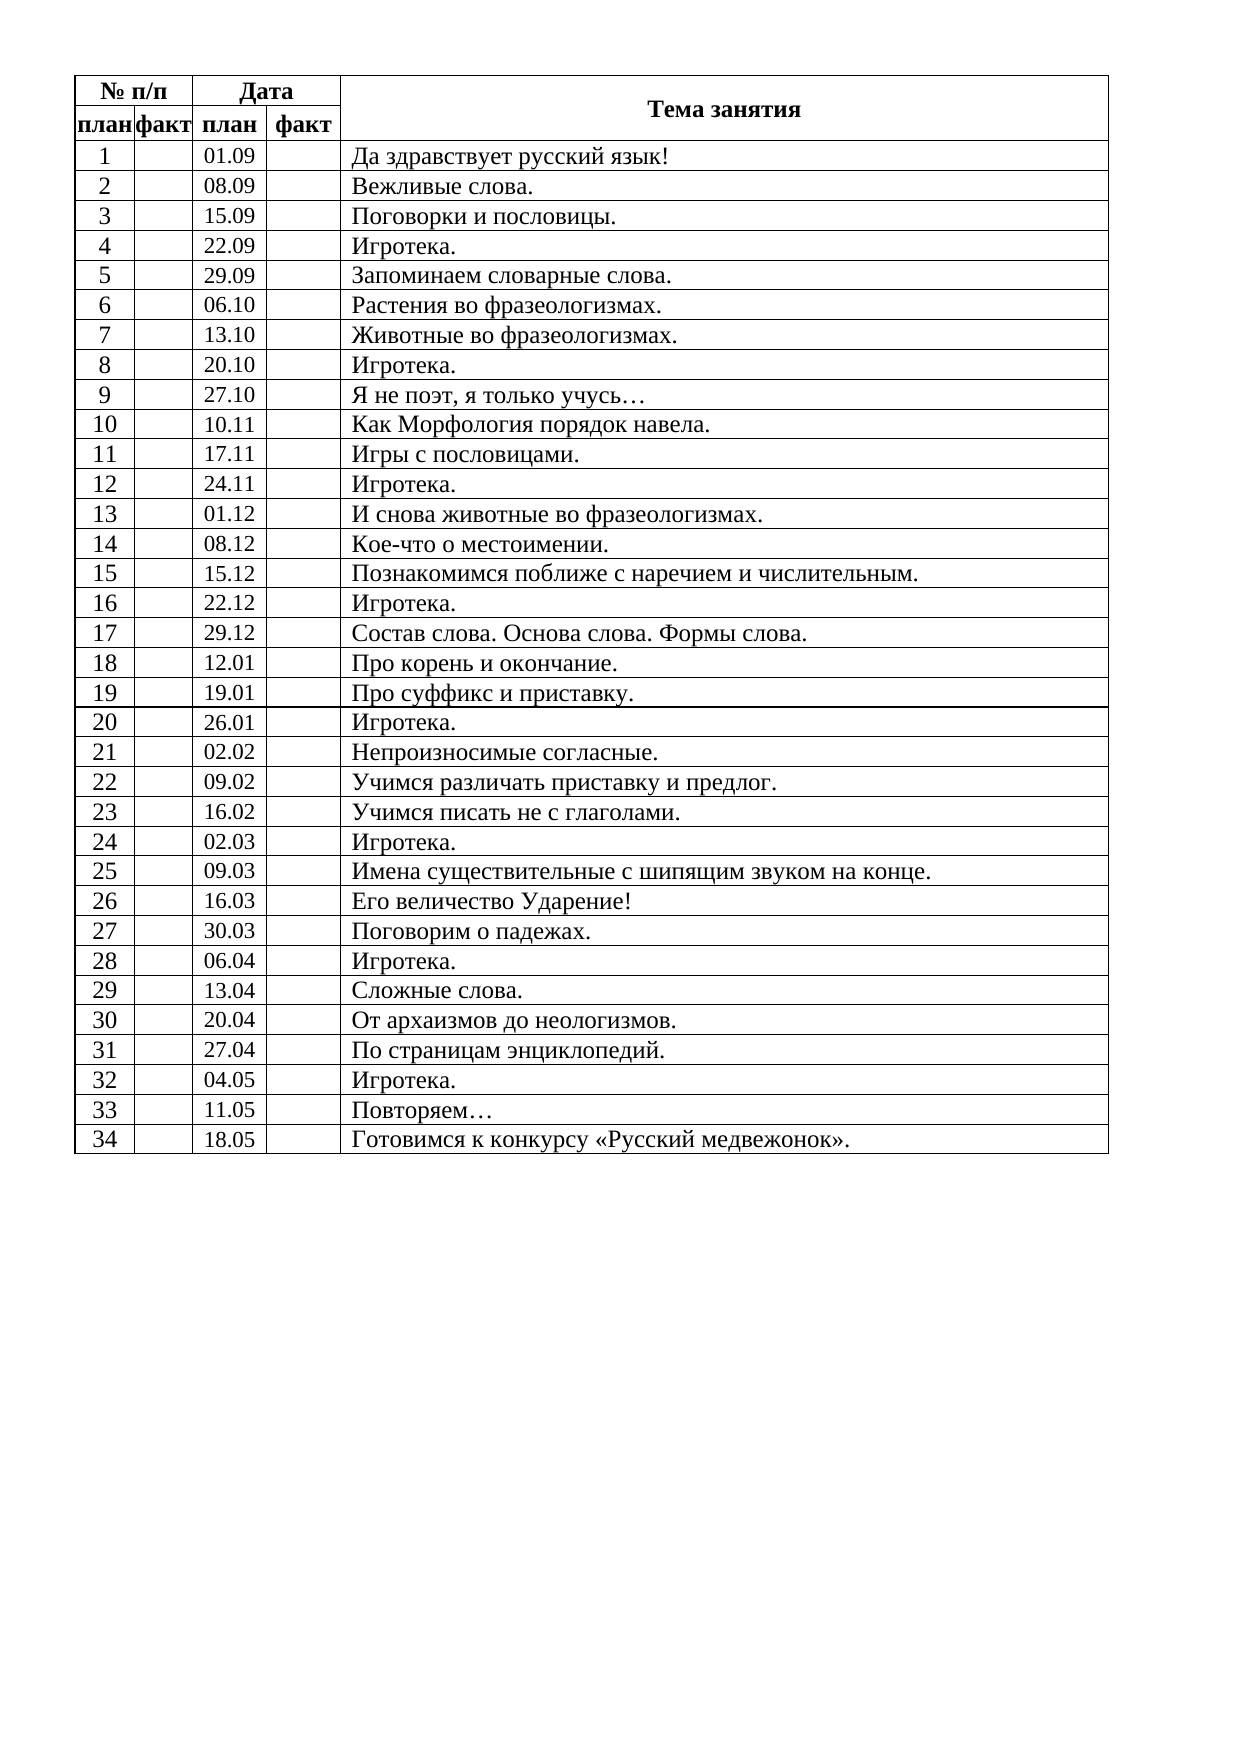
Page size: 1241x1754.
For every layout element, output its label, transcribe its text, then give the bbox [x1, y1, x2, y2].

table_cell [135, 916, 192, 945]
table_cell Познакомимся поближе с наречием и числительным. [341, 559, 1108, 587]
table_cell факт [135, 106, 192, 140]
table_cell [267, 797, 340, 826]
table_cell [267, 916, 340, 945]
table_cell 14 [76, 529, 134, 557]
table_cell 15 [76, 559, 134, 587]
table_cell Да здравствует русский язык! [341, 141, 1108, 170]
table_cell [267, 946, 340, 974]
table_cell 31 [76, 1035, 134, 1064]
table_cell Кое-что о местоимении. [341, 529, 1108, 557]
table_cell 29.12 [193, 618, 266, 647]
table_cell [135, 648, 192, 677]
table_cell Игротека. [341, 1065, 1108, 1094]
table_cell [267, 529, 340, 557]
table_cell Про суффикс и приставку. [341, 678, 1108, 706]
table_cell 7 [76, 320, 134, 349]
table_cell [267, 708, 340, 736]
table_cell Игротека. [341, 350, 1108, 379]
table_cell [135, 1005, 192, 1034]
table_cell 33 [76, 1095, 134, 1123]
table_cell 1 [76, 141, 134, 170]
table_cell 11 [76, 439, 134, 468]
table_cell [267, 499, 340, 528]
table_cell 02.03 [193, 827, 266, 855]
table_cell 26 [76, 886, 134, 915]
table_cell 27 [76, 916, 134, 945]
table_cell 28 [76, 946, 134, 974]
table_cell [267, 827, 340, 855]
table_cell [267, 261, 340, 289]
table_cell [135, 559, 192, 587]
table_cell [135, 827, 192, 855]
table_cell Про корень и окончание. [341, 648, 1108, 677]
table_cell [135, 946, 192, 974]
table_cell 27.04 [193, 1035, 266, 1064]
table_cell план [76, 106, 134, 140]
table_cell [135, 499, 192, 528]
table_cell [267, 648, 340, 677]
table_cell 04.05 [193, 1065, 266, 1094]
table_cell [267, 410, 340, 438]
table_cell 15.09 [193, 201, 266, 230]
table_cell 12.01 [193, 648, 266, 677]
table_cell [135, 410, 192, 438]
table_cell [135, 588, 192, 617]
table_cell [135, 618, 192, 647]
table_cell [135, 767, 192, 796]
table_cell [135, 1095, 192, 1123]
table_cell Я не поэт, я только учусь… [341, 380, 1108, 408]
table_cell 11.05 [193, 1095, 266, 1123]
table_cell [135, 290, 192, 319]
table_cell 01.12 [193, 499, 266, 528]
table_cell [267, 290, 340, 319]
table_cell 02.02 [193, 737, 266, 766]
table_cell 06.04 [193, 946, 266, 974]
table_cell Поговорим о падежах. [341, 916, 1108, 945]
table_header № п/п [76, 76, 192, 105]
table_cell Учимся писать не с глаголами. [341, 797, 1108, 826]
table_cell 10 [76, 410, 134, 438]
table_cell 10.11 [193, 410, 266, 438]
table_cell [267, 1065, 340, 1094]
table_cell От архаизмов до неологизмов. [341, 1005, 1108, 1034]
table_cell Повторяем… [341, 1095, 1108, 1123]
table_cell Игротека. [341, 708, 1108, 736]
table_cell Игротека. [341, 827, 1108, 855]
table_cell 18.05 [193, 1125, 266, 1153]
table_cell [267, 1035, 340, 1064]
table_cell Игры с пословицами. [341, 439, 1108, 468]
table_cell Игротека. [341, 231, 1108, 259]
table_cell [267, 618, 340, 647]
table_header Дата [193, 76, 340, 105]
table_cell Имена существительные с шипящим звуком на конце. [341, 856, 1108, 885]
table_cell 20.04 [193, 1005, 266, 1034]
table_cell Игротека. [341, 588, 1108, 617]
table_cell план [193, 106, 266, 140]
table_cell Животные во фразеологизмах. [341, 320, 1108, 349]
table_cell 06.10 [193, 290, 266, 319]
table_cell 13.10 [193, 320, 266, 349]
table_cell 16 [76, 588, 134, 617]
table_cell [135, 141, 192, 170]
table_cell 15.12 [193, 559, 266, 587]
table_cell [135, 678, 192, 706]
table_cell Игротека. [341, 469, 1108, 498]
table_cell Непроизносимые согласные. [341, 737, 1108, 766]
table_cell [135, 976, 192, 1004]
table_cell Состав слова. Основа слова. Формы слова. [341, 618, 1108, 647]
table_cell 34 [76, 1125, 134, 1153]
table_cell 3 [76, 201, 134, 230]
table_cell [135, 529, 192, 557]
table_cell [267, 886, 340, 915]
table_cell [267, 439, 340, 468]
table_cell [135, 439, 192, 468]
table_cell [135, 231, 192, 259]
table_cell 21 [76, 737, 134, 766]
table_cell [267, 1005, 340, 1034]
table_cell 20 [76, 708, 134, 736]
table_cell 32 [76, 1065, 134, 1094]
table_cell 17.11 [193, 439, 266, 468]
table_cell [135, 171, 192, 200]
table_cell [267, 380, 340, 408]
table_cell [135, 856, 192, 885]
table_cell 08.12 [193, 529, 266, 557]
table_cell 13 [76, 499, 134, 528]
table_cell 29 [76, 976, 134, 1004]
table_cell [135, 201, 192, 230]
table_cell 08.09 [193, 171, 266, 200]
table_cell И снова животные во фразеологизмах. [341, 499, 1108, 528]
table_cell 13.04 [193, 976, 266, 1004]
table_cell 18 [76, 648, 134, 677]
table_cell Игротека. [341, 946, 1108, 974]
table_cell [267, 201, 340, 230]
table_cell [267, 141, 340, 170]
table_cell 2 [76, 171, 134, 200]
table_cell [267, 767, 340, 796]
table_cell 6 [76, 290, 134, 319]
table_cell Растения во фразеологизмах. [341, 290, 1108, 319]
table_cell 22.09 [193, 231, 266, 259]
table_cell [135, 469, 192, 498]
table_cell [267, 469, 340, 498]
table_cell 16.03 [193, 886, 266, 915]
table_cell [135, 350, 192, 379]
table_cell 30 [76, 1005, 134, 1034]
table_cell [135, 1035, 192, 1064]
table_cell 8 [76, 350, 134, 379]
table_cell [135, 886, 192, 915]
table_cell 24.11 [193, 469, 266, 498]
table_cell Как Морфология порядок навела. [341, 410, 1108, 438]
table_cell [267, 231, 340, 259]
table_cell Готовимся к конкурсу «Русский медвежонок». [341, 1125, 1108, 1153]
table_cell Вежливые слова. [341, 171, 1108, 200]
table_cell [267, 856, 340, 885]
table_cell [135, 1125, 192, 1153]
table_cell Запоминаем словарные слова. [341, 261, 1108, 289]
table_cell [135, 797, 192, 826]
table_cell 5 [76, 261, 134, 289]
table_cell [267, 350, 340, 379]
table_cell 22.12 [193, 588, 266, 617]
table_cell 23 [76, 797, 134, 826]
table_cell [135, 737, 192, 766]
table_cell 01.09 [193, 141, 266, 170]
table_cell факт [267, 106, 340, 140]
table_cell 30.03 [193, 916, 266, 945]
table_cell 22 [76, 767, 134, 796]
table_cell 16.02 [193, 797, 266, 826]
table_cell 19 [76, 678, 134, 706]
table_cell [267, 171, 340, 200]
table_cell [135, 1065, 192, 1094]
table_cell 25 [76, 856, 134, 885]
table_cell 4 [76, 231, 134, 259]
table_cell По страницам энциклопедий. [341, 1035, 1108, 1064]
table_cell 12 [76, 469, 134, 498]
table_cell [135, 380, 192, 408]
table_cell 9 [76, 380, 134, 408]
table_cell 19.01 [193, 678, 266, 706]
table_cell [267, 976, 340, 1004]
table_cell [267, 678, 340, 706]
table_cell [267, 559, 340, 587]
table_cell [267, 588, 340, 617]
table_cell [267, 1125, 340, 1153]
table_cell [135, 320, 192, 349]
table_cell 09.03 [193, 856, 266, 885]
table_cell 09.02 [193, 767, 266, 796]
table_cell Учимся различать приставку и предлог. [341, 767, 1108, 796]
table_cell 20.10 [193, 350, 266, 379]
table_cell 24 [76, 827, 134, 855]
table_cell [135, 708, 192, 736]
table_cell Его величество Ударение! [341, 886, 1108, 915]
table_cell 27.10 [193, 380, 266, 408]
table_cell Сложные слова. [341, 976, 1108, 1004]
table_cell 29.09 [193, 261, 266, 289]
table_cell [267, 1095, 340, 1123]
table_cell Поговорки и пословицы. [341, 201, 1108, 230]
table_header Тема занятия [341, 76, 1108, 140]
table_cell [267, 320, 340, 349]
table_cell 17 [76, 618, 134, 647]
table_cell [135, 261, 192, 289]
table_cell [267, 737, 340, 766]
table_cell 26.01 [193, 708, 266, 736]
